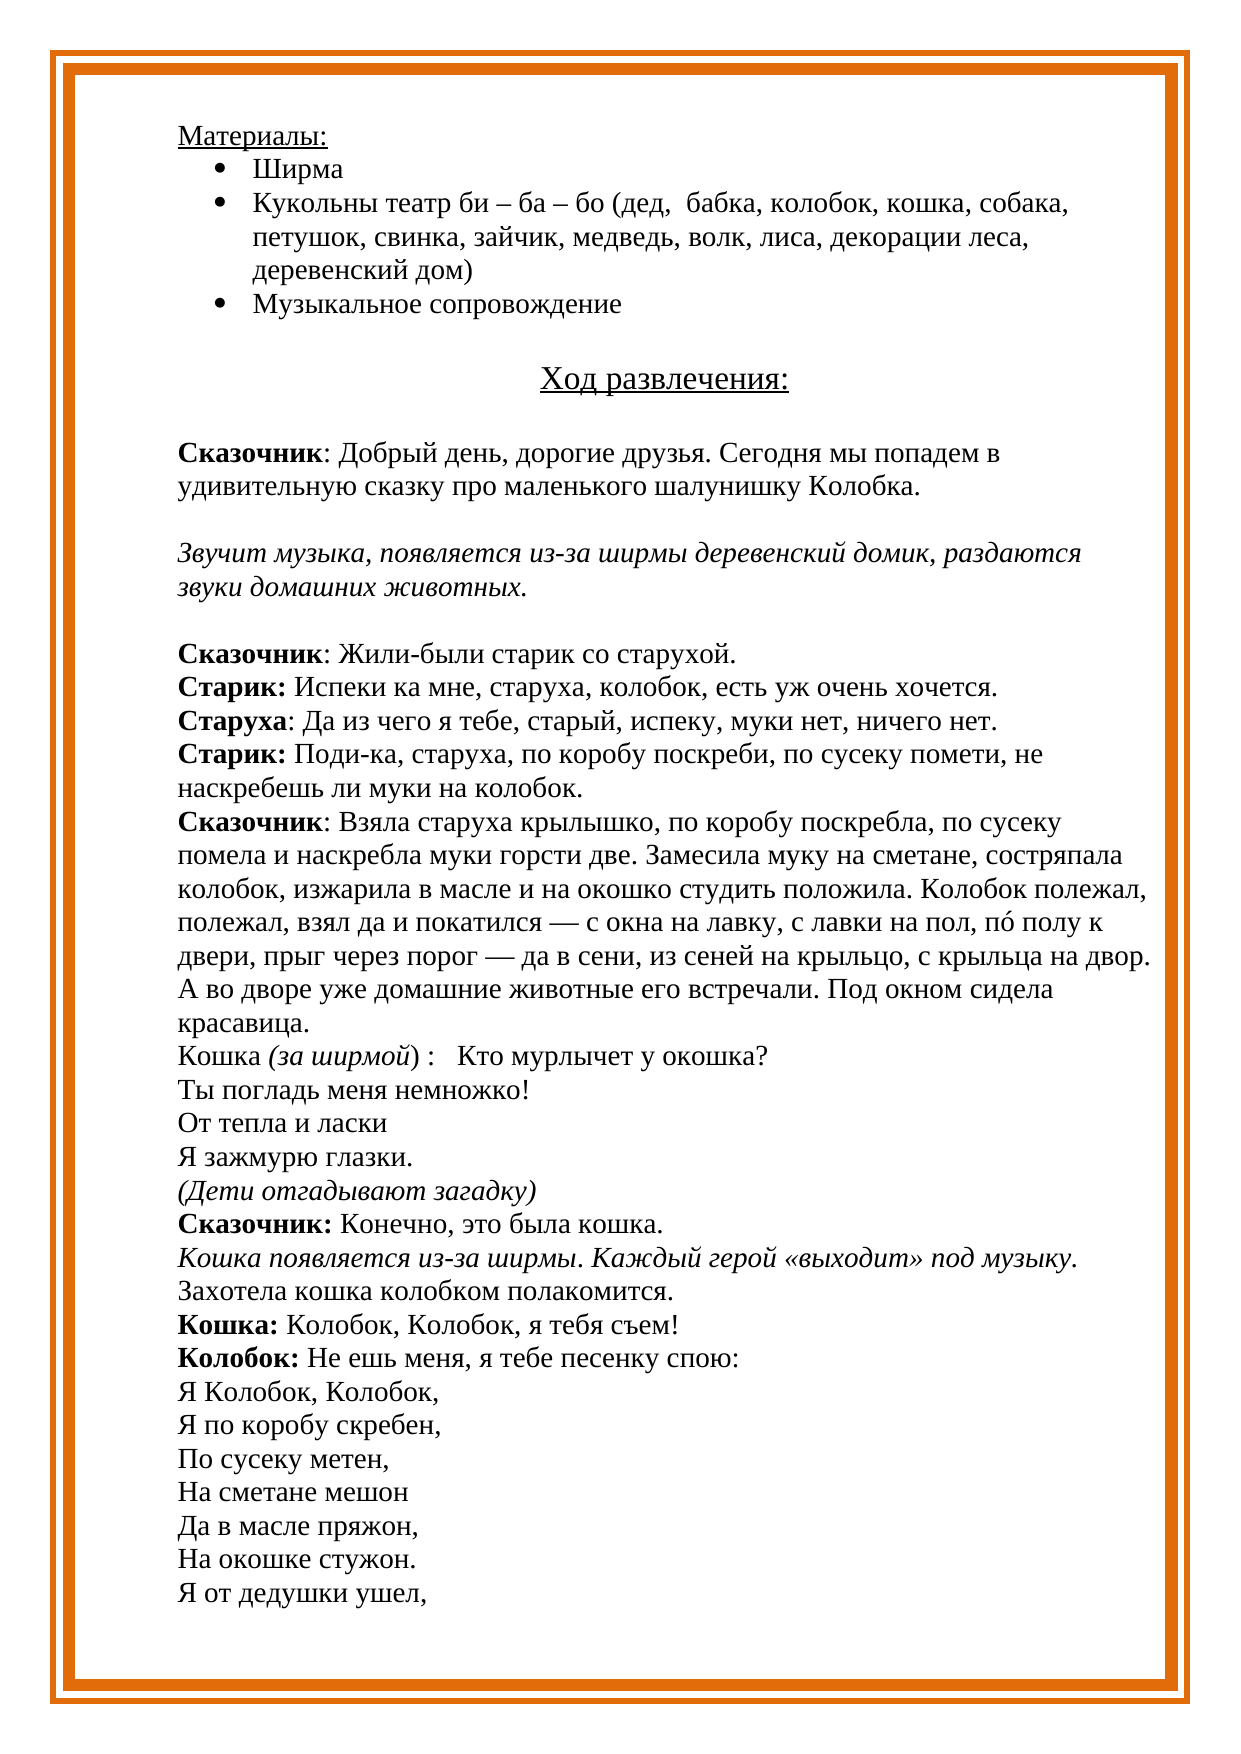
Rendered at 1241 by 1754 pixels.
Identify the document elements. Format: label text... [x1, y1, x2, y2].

text Ты погладь меня немножко! [177, 1072, 1152, 1106]
list Музыкальное сопровождение [215, 286, 1152, 320]
text От тепла и ласки [177, 1106, 1152, 1139]
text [177, 1374, 1152, 1609]
text Сказочник: Жили-были старик со старухой. [177, 636, 1152, 669]
text Звучит музыка, появляется из-за ширмы деревенский домик, раздаются звуки домашних животных. [177, 535, 1152, 602]
text (Дети отгадывают загадку) [177, 1173, 1152, 1206]
list Кукольны театр би – ба – бо (дед, бабка, колобок, кошка, собака, петушок, свинка, зайчик, медведь, волк, лиса, декорации леса, деревенский дом) [215, 185, 1152, 286]
text Ход развлечения: [177, 358, 1152, 396]
text Кошка: Колобок, Колобок, я тебя съем! Колобок: Не ешь меня, я тебе песенку спою: [177, 1307, 1152, 1374]
text Старик: Поди-ка, старуха, по коробу поскреби, по сусеку помети, не наскребешь ли муки на колобок. Сказочник: Взяла старуха крылышко, по коробу поскребла, по сусеку помела и наскребла муки горсти две. Замесила муку на сметане, состряпала колобок, изжарила в масле и на окошко студить положила. Колобок полежал, полежал, взял да и покатился — с окна на лавку, с лавки на пол, пó полу к двери, прыг через порог — да в сени, из сеней на крыльцо, с крыльца на двор. А во дворе уже домашние животные его встречали. Под окном сидела красавица. [177, 737, 1152, 1038]
text Сказочник: Добрый день, дорогие друзья. Сегодня мы попадем в удивительную сказку про маленького шалунишку Колобка. [177, 435, 1152, 502]
text Старуха: Да из чего я тебе, старый, испеку, муки нет, ничего нет. [177, 703, 1152, 737]
text Материалы: [177, 118, 1152, 152]
text Захотела кошка колобком полакомится. [177, 1273, 1152, 1307]
text Кошка появляется из-за ширмы. Каждый герой «выходит» под музыку. [177, 1240, 1152, 1273]
list Ширма [215, 152, 1152, 185]
text Старик: Испеки ка мне, старуха, колобок, есть уж очень хочется. [177, 669, 1152, 703]
text Кошка (за ширмой) : Кто мурлычет у окошка? [177, 1038, 1152, 1072]
text Сказочник: Конечно, это была кошка. [177, 1206, 1152, 1240]
text Я зажмурю глазки. [177, 1139, 1152, 1173]
